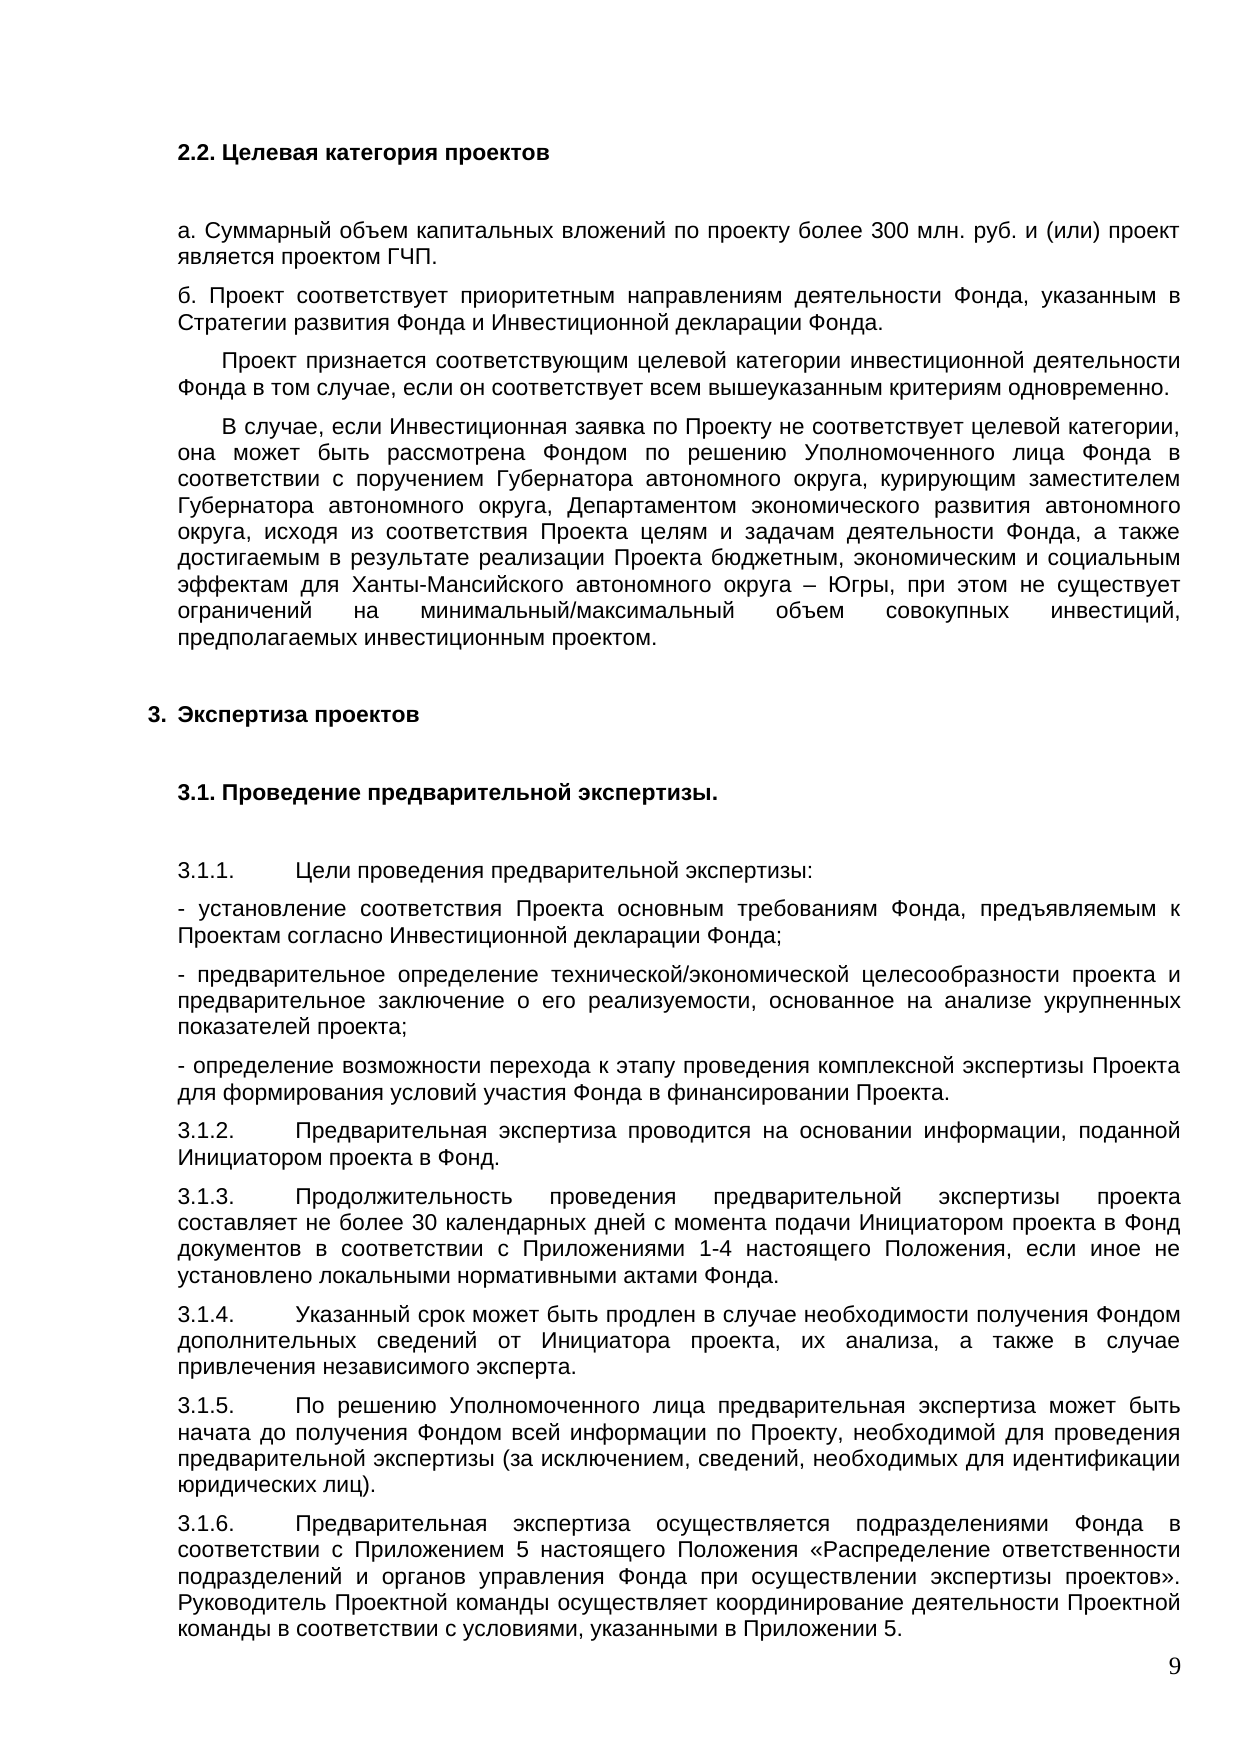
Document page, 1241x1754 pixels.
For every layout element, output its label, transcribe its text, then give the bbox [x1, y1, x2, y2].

text - определение возможности перехода к этапу проведения комплексной экспертизы Проекта для формирования условий участия Фонда в финансировании Проекта. [177, 1052, 1181, 1105]
text б. Проект соответствует приоритетным направлениям деятельности Фонда, указанным в Стратегии развития Фонда и Инвестиционной декларации Фонда. [177, 282, 1181, 335]
text - установление соответствия Проекта основным требованиям Фонда, предъявляемым к Проектам согласно Инвестиционной декларации Фонда; [177, 895, 1181, 948]
text а. Суммарный объем капитальных вложений по проекту более 300 млн. руб. и (или) проект является проектом ГЧП. [177, 217, 1181, 270]
text - предварительное определение технической/экономической целесообразности проекта и предварительное заключение о его реализуемости, основанное на анализе укрупненных показателей проекта; [177, 961, 1181, 1040]
list Целевая категория проектов [177, 139, 1181, 166]
list По решению Уполномоченного лица предварительная экспертиза может быть начата до получения Фондом всей информации по Проекту, необходимой для проведения предварительной экспертизы (за исключением, сведений, необходимых для идентификации юридических лиц). [177, 1392, 1181, 1497]
list Предварительная экспертиза осуществляется подразделениями Фонда в соответствии с Приложением 5 настоящего Положения «Распределение ответственности подразделений и органов управления Фонда при осуществлении экспертизы проектов». Руководитель Проектной команды осуществляет координирование деятельности Проектной команды в соответствии с условиями, указанными в Приложении 5. [177, 1510, 1181, 1642]
list Цели проведения предварительной экспертизы: [177, 857, 1181, 883]
list Указанный срок может быть продлен в случае необходимости получения Фондом дополнительных сведений от Инициатора проекта, их анализа, а также в случае привлечения независимого эксперта. [177, 1301, 1181, 1379]
list Проведение предварительной экспертизы. [177, 779, 1181, 805]
text Проект признается соответствующим целевой категории инвестиционной деятельности Фонда в том случае, если он соответствует всем вышеуказанным критериям одновременно. [177, 347, 1181, 400]
list Продолжительность проведения предварительной экспертизы проекта составляет не более 30 календарных дней с момента подачи Инициатором проекта в Фонд документов в соответствии с Приложениями 1-4 настоящего Положения, если иное не установлено локальными нормативными актами Фонда. [177, 1183, 1181, 1288]
list Экспертиза проектов [148, 701, 1181, 727]
list Предварительная экспертиза проводится на основании информации, поданной Инициатором проекта в Фонд. [177, 1117, 1181, 1170]
text В случае, если Инвестиционная заявка по Проекту не соответствует целевой категории, она может быть рассмотрена Фондом по решению Уполномоченного лица Фонда в соответствии с поручением Губернатора автономного округа, курирующим заместителем Губернатора автономного округа, Департаментом экономического развития автономного округа, исходя из соответствия Проекта целям и задачам деятельности Фонда, а также достигаемым в результате реализации Проекта бюджетным, экономическим и социальным эффектам для Ханты-Мансийского автономного округа – Югры, при этом не существует ограничений на минимальный/максимальный объем совокупных инвестиций, предполагаемых инвестиционным проектом. [177, 413, 1181, 650]
